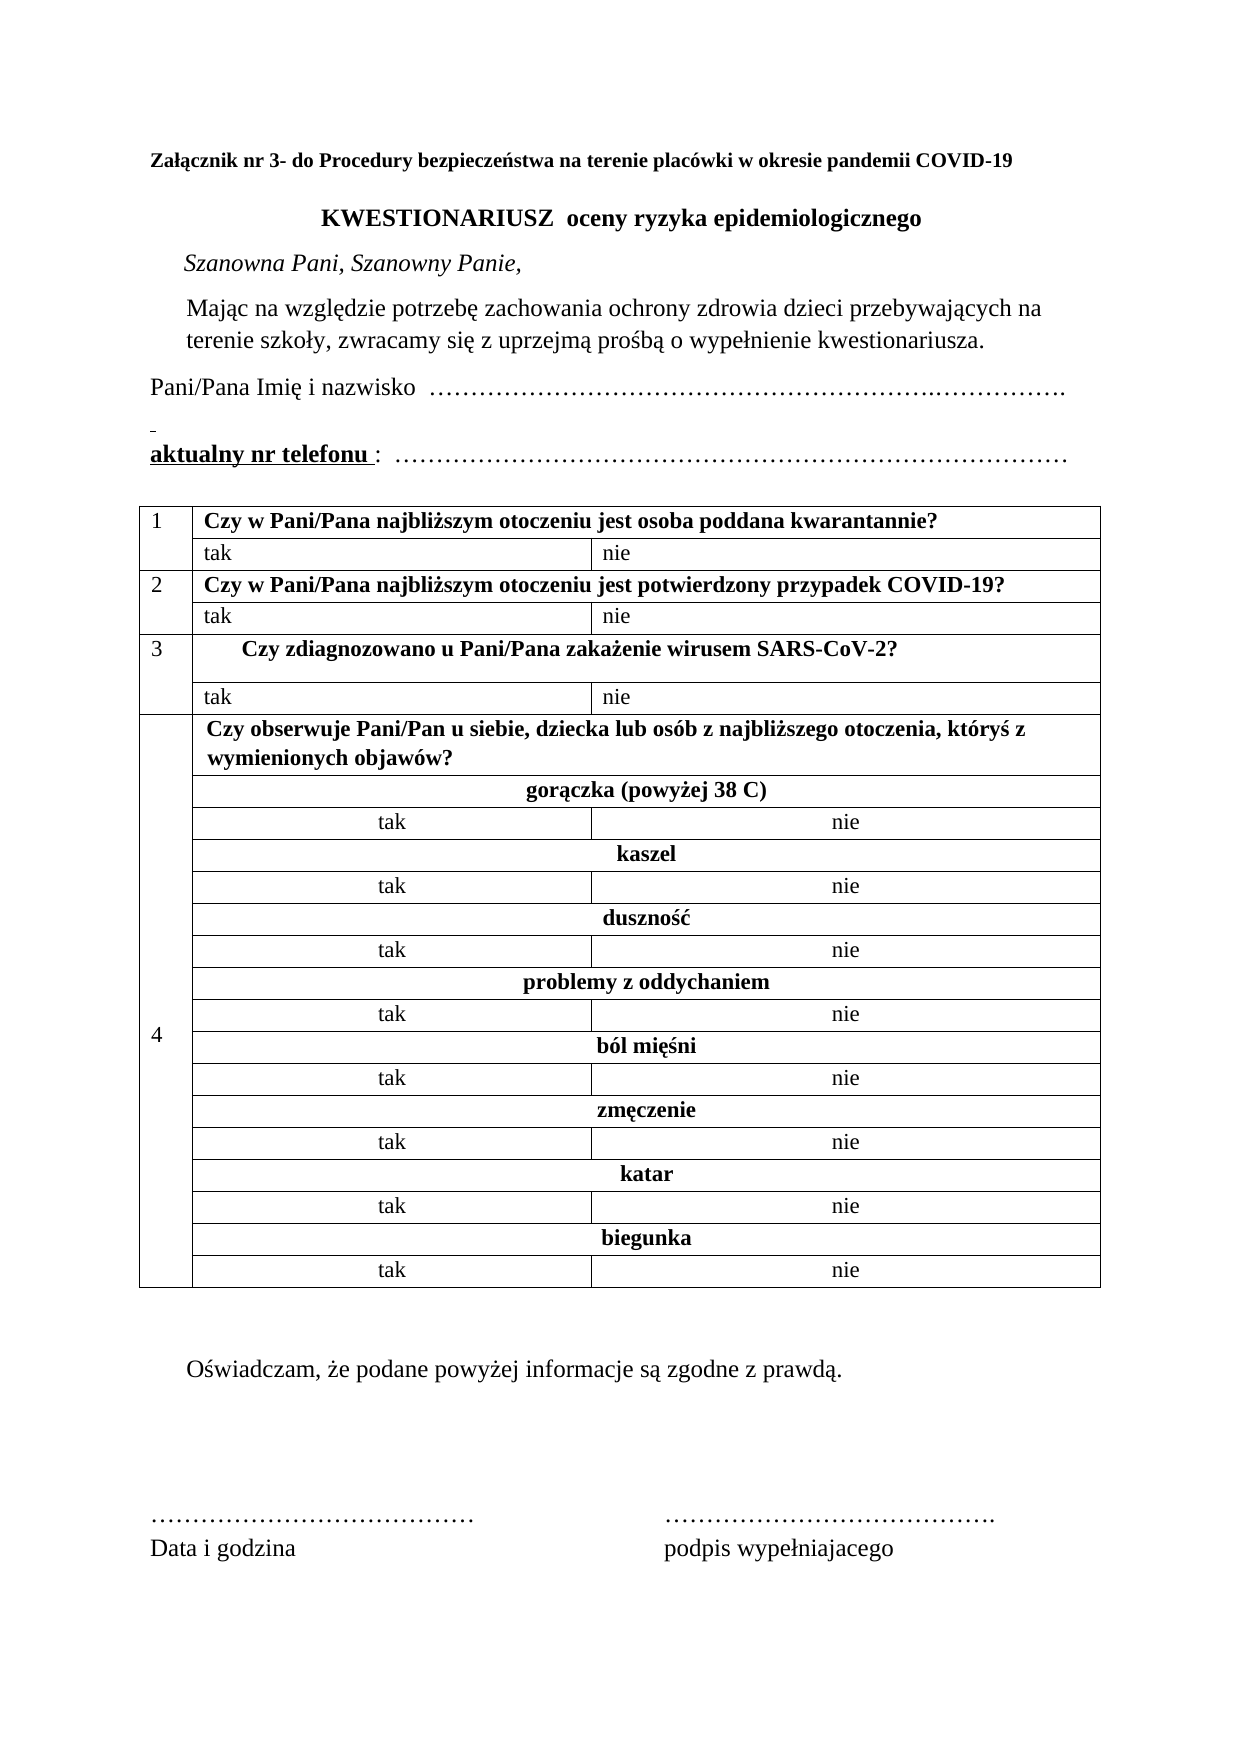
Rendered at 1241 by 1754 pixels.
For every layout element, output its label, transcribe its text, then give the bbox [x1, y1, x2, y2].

table_cell problemy z oddychaniem [193, 968, 1100, 999]
table_cell nie [592, 872, 1100, 903]
table_cell tak [193, 1064, 591, 1095]
table_cell 4 [140, 715, 192, 1287]
table_cell nie [592, 539, 1100, 569]
table_cell tak [193, 872, 591, 903]
table_cell tak [193, 1192, 591, 1223]
table_header Czy w Pani/Pana najbliższym otoczeniu jest osoba poddana kwarantannie? [193, 507, 1100, 538]
table_cell Czy w Pani/Pana najbliższym otoczeniu jest potwierdzony przypadek COVID-19? [193, 571, 1100, 602]
table_cell tak [193, 1128, 591, 1159]
table_cell 3 [140, 635, 192, 714]
table_cell zmęczenie [193, 1096, 1100, 1127]
table_cell nie [592, 683, 1100, 714]
table_cell duszność [193, 904, 1100, 935]
table_cell tak [193, 808, 591, 839]
table_cell tak [193, 603, 591, 633]
table_cell nie [592, 808, 1100, 839]
table_cell nie [592, 1192, 1100, 1223]
text Mając na względzie potrzebę zachowania ochrony zdrowia dzieci przebywających na terenie szkoły, zwracamy się z uprzejmą prośbą o wypełnienie kwestionariusza. [186, 293, 1058, 354]
text ………………………………… …………………………………. [150, 1499, 1093, 1528]
text Szanowna Pani, Szanowny Panie, [184, 248, 1028, 277]
table_cell katar [193, 1160, 1100, 1191]
text Data i godzina podpis wypełniajacego [150, 1533, 1093, 1562]
text Oświadczam, że podane powyżej informacje są zgodne z prawdą. [186, 1354, 1058, 1383]
table_cell nie [592, 1128, 1100, 1159]
table_cell Czy zdiagnozowano u Pani/Pana zakażenie wirusem SARS-CoV-2? [193, 635, 1100, 682]
table_cell Czy obserwuje Pani/Pan u siebie, dziecka lub osób z najbliższego otoczenia, któryś z wymienionych objawów? [193, 715, 1100, 775]
text Pani/Pana Imię i nazwisko …………………………………………………….……………. [150, 372, 1093, 401]
table_cell ból mięśni [193, 1032, 1100, 1063]
subtitle KWESTIONARIUSZ oceny ryzyka epidemiologicznego [151, 203, 1092, 232]
table_cell nie [592, 603, 1100, 633]
table_cell tak [193, 936, 591, 967]
table_cell kaszel [193, 840, 1100, 871]
table_cell tak [193, 1000, 591, 1031]
text Załącznik nr 3- do Procedury bezpieczeństwa na terenie placówki w okresie pandemii COVID-19 [150, 148, 1093, 172]
table_cell biegunka [193, 1224, 1100, 1255]
table_cell nie [592, 1256, 1100, 1287]
table_cell nie [592, 936, 1100, 967]
table_cell tak [193, 539, 591, 569]
table_cell tak [193, 1256, 591, 1287]
table_header 1 [140, 507, 192, 569]
table_cell nie [592, 1000, 1100, 1031]
table_cell tak [193, 683, 591, 714]
table_cell nie [592, 1064, 1100, 1095]
table_cell 2 [140, 571, 192, 633]
text aktualny nr telefonu : ……………………………………………………………………… [150, 439, 1093, 468]
table_cell gorączka (powyżej 38 C) [193, 776, 1100, 807]
